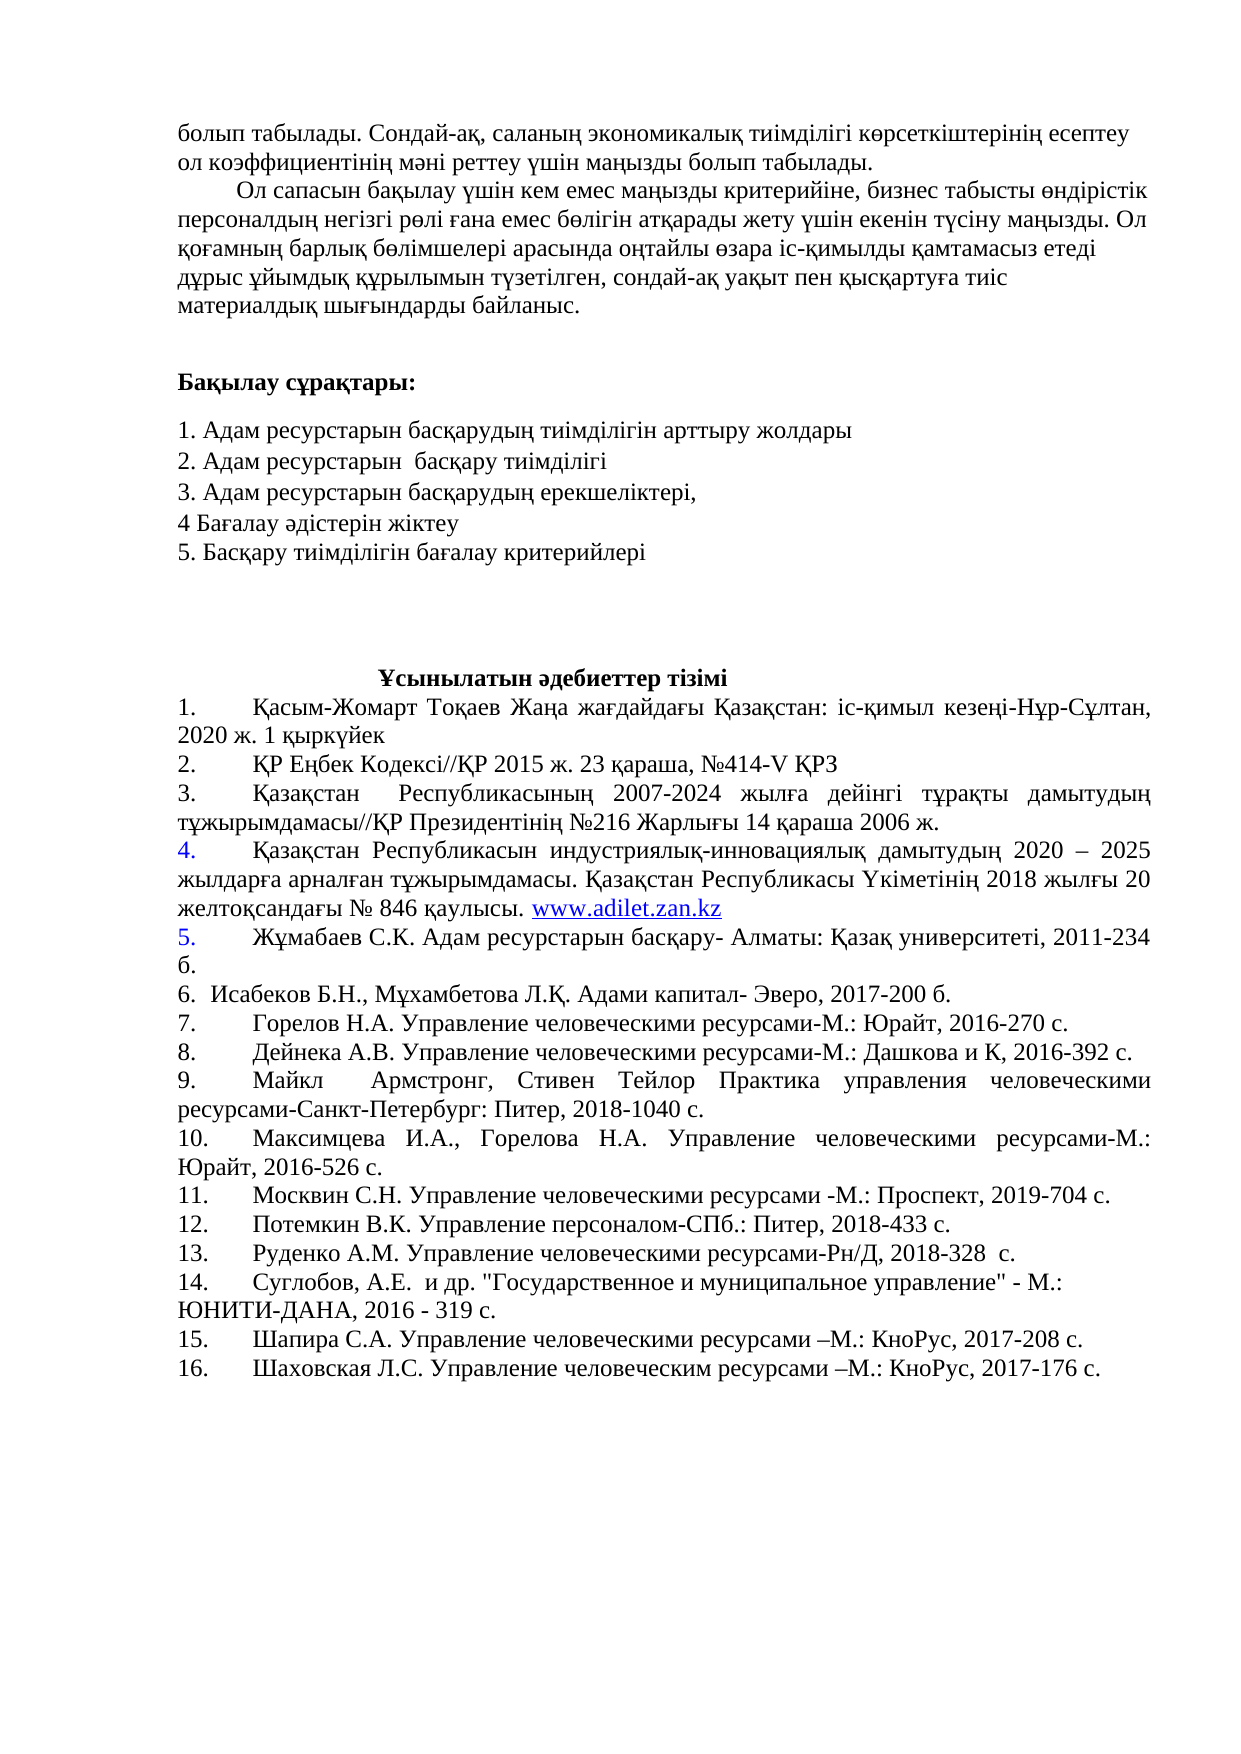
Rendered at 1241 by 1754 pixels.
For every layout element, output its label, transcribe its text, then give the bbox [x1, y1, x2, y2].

list Горелов Н.А. Управление человеческими ресурсами-М.: Юрайт, 2016-270 с. [177, 1008, 1152, 1037]
list Руденко А.М. Управление человеческими ресурсами-Рн/Д, 2018-328 с. [177, 1238, 1152, 1267]
list Суглобов, А.Е. и др. "Государственное и муниципальное управление" - М.: ЮНИТИ-ДАНА, 2016 - 319 c. [177, 1267, 1152, 1324]
list Майкл Армстронг, Стивен Тейлор Практика управления человеческими ресурсами-Санкт-Петербург: Питер, 2018-1040 с. [177, 1066, 1152, 1123]
list Исабеков Б.Н., Мұхамбетова Л.Қ. Адами капитал- Эверо, 2017-200 б. [177, 979, 1152, 1008]
list Дейнека А.В. Управление человеческими ресурсами-М.: Дашкова и К, 2016-392 с. [177, 1037, 1152, 1066]
text 3. Адам ресурстарын басқарудың ерекшеліктері, [177, 477, 1152, 506]
list Максимцева И.А., Горелова Н.А. Управление человеческими ресурсами-М.: Юрайт, 2016-526 с. [177, 1123, 1152, 1181]
text Бақылау сұрақтары: [177, 367, 1152, 396]
list Шапира С.А. Управление человеческими ресурсами –М.: КноРус, 2017-208 с. [177, 1324, 1152, 1353]
text 4 Бағалау әдістерін жіктеу [177, 508, 1152, 537]
text 5. Басқару тиімділігін бағалау критерийлері [177, 537, 1152, 565]
text 1. Адам ресурстарын басқарудың тиімділігін арттыру жолдары [177, 415, 1152, 443]
list ҚР Еңбек Кодексі//ҚР 2015 ж. 23 қараша, №414-V ҚРЗ [177, 749, 1152, 778]
text Ол сапасын бақылау үшін кем емес маңызды критерийіне, бизнес табысты өндірістік персоналдың негізгі рөлі ғана емес бөлігін атқарады жету үшін екенін түсіну маңызды. Ол қоғамның барлық бөлімшелері арасында оңтайлы өзара іс-қимылды қамтамасыз етеді дұрыс ұйымдық құрылымын түзетілген, сондай-ақ уақыт пен қысқартуға тиіс материалдық шығындарды байланыс. [177, 176, 1152, 319]
text 2. Адам ресурстарын басқару тиімділігі [177, 446, 1152, 474]
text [177, 118, 1152, 176]
list Қазақстан Республикасын индустриялық-инновациялық дамытудың 2020 – 2025 жылдарға арналған тұжырымдамасы. Қазақстан Республикасы Үкіметінің 2018 жылғы 20 желтоқсандағы № 846 қаулысы. www.adilet.zan.kz [177, 836, 1152, 922]
list Потемкин В.К. Управление персоналом-СПб.: Питер, 2018-433 с. [177, 1209, 1152, 1238]
list Москвин С.Н. Управление человеческими ресурсами -М.: Проспект, 2019-704 с. [177, 1181, 1152, 1209]
text Ұсынылатын әдебиеттер тізімі [177, 663, 1152, 692]
list Жұмабаев С.К. Адам ресурстарын басқару- Алматы: Қазақ университеті, 2011-234 б. [177, 922, 1152, 979]
list Қасым-Жомарт Тоқаев Жаңа жағдайдағы Қазақстан: іс-қимыл кезеңі-Нұр-Сұлтан, 2020 ж. 1 қыркүйек [177, 692, 1152, 749]
list Қазақстан Республикасының 2007-2024 жылға дейінгі тұрақты дамытудың тұжырымдамасы//ҚР Президентінің №216 Жарлығы 14 қараша 2006 ж. [177, 778, 1152, 836]
list Шаховская Л.С. Управление человеческим ресурсами –М.: КноРус, 2017-176 с. [177, 1353, 1152, 1382]
